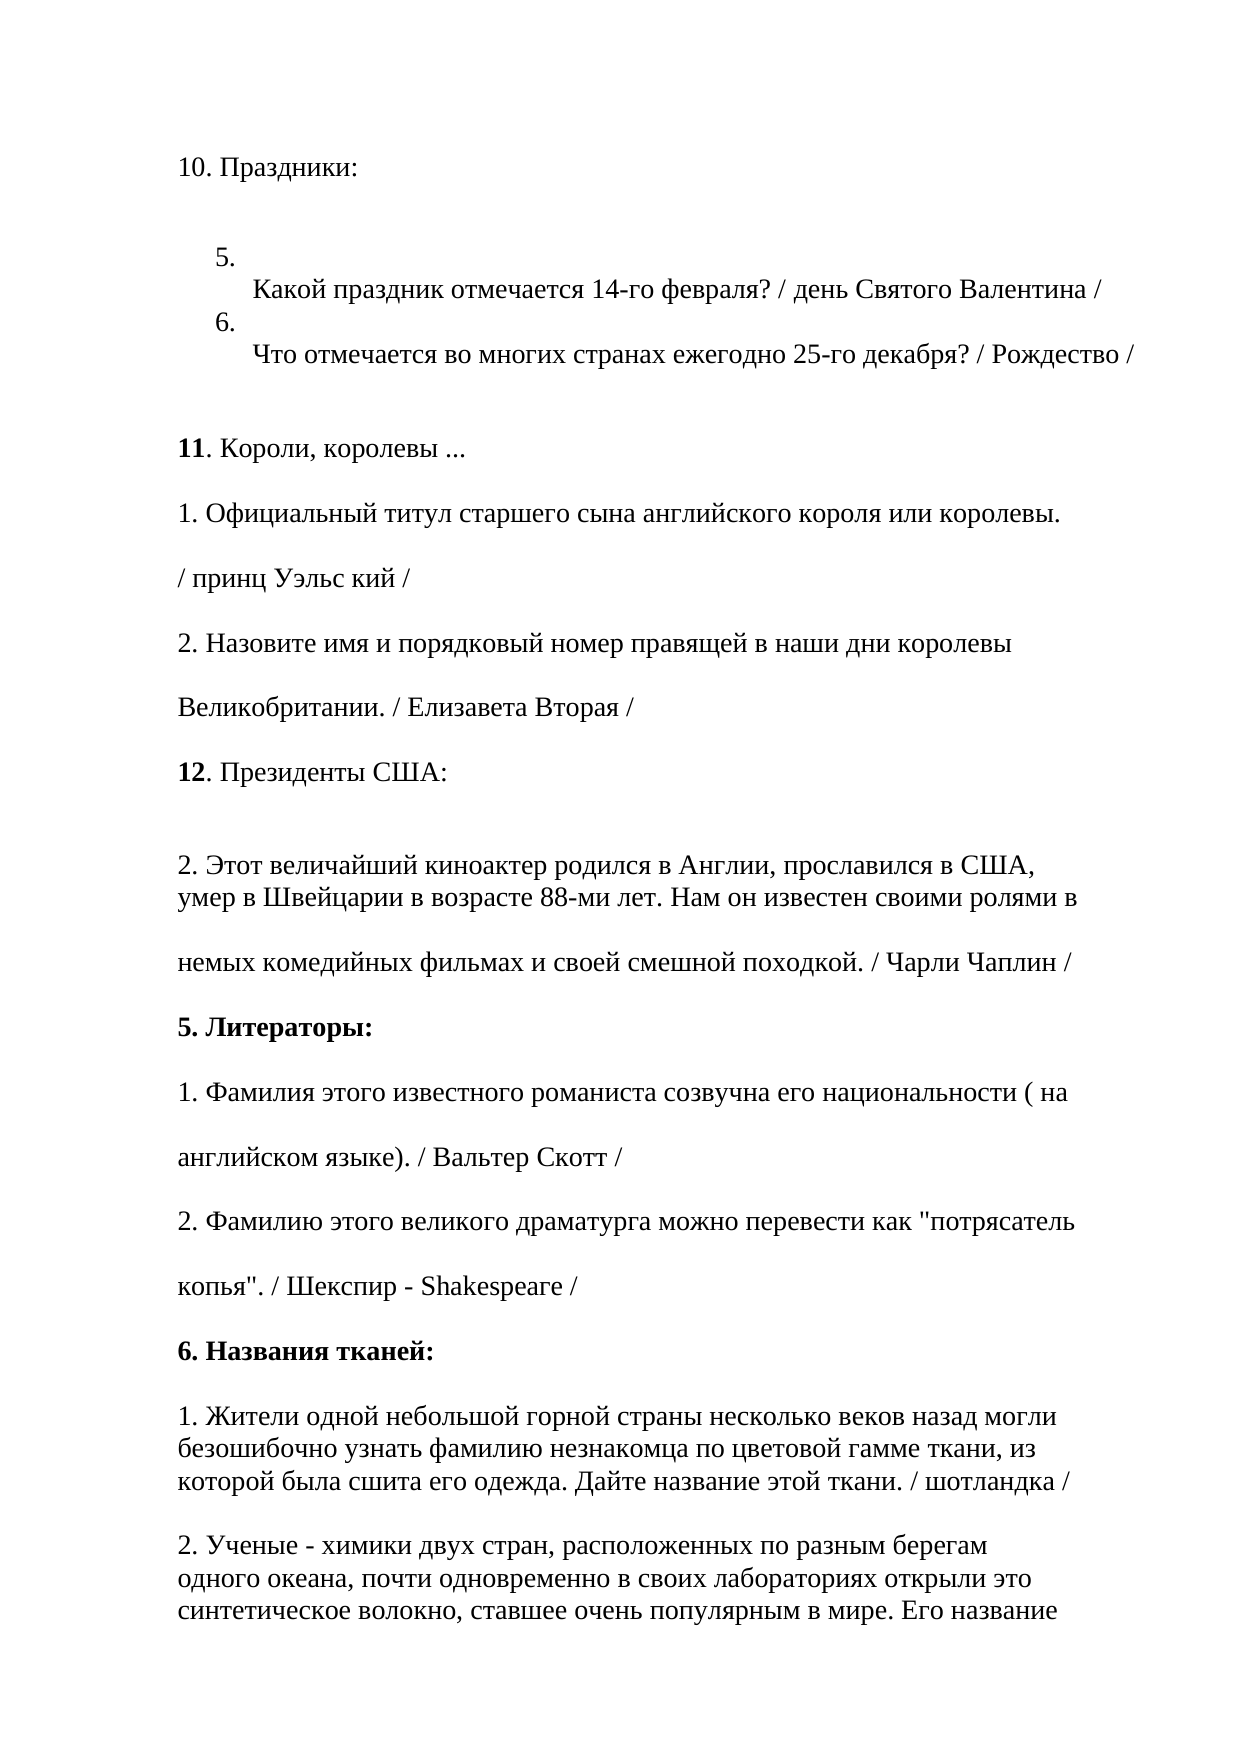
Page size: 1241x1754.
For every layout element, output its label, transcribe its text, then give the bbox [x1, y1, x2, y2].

list Какой праздник отмечается 14-го февраля? / день Святого Валентина / [215, 240, 1152, 305]
text 10. Праздники: [177, 118, 1152, 211]
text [177, 816, 1152, 1626]
text 11. Короли, королевы ... 1. Официальный титул старшего сына английского короля или королевы. / принц Уэльс кий / 2. Назовите имя и порядковый номер правящей в наши дни королевы Великобритании. / Елизавета Вторая / 12. Президенты США: [177, 399, 1152, 816]
list Что отмечается во многих странах ежегодно 25-го декабря? / Рождество / [215, 305, 1152, 370]
